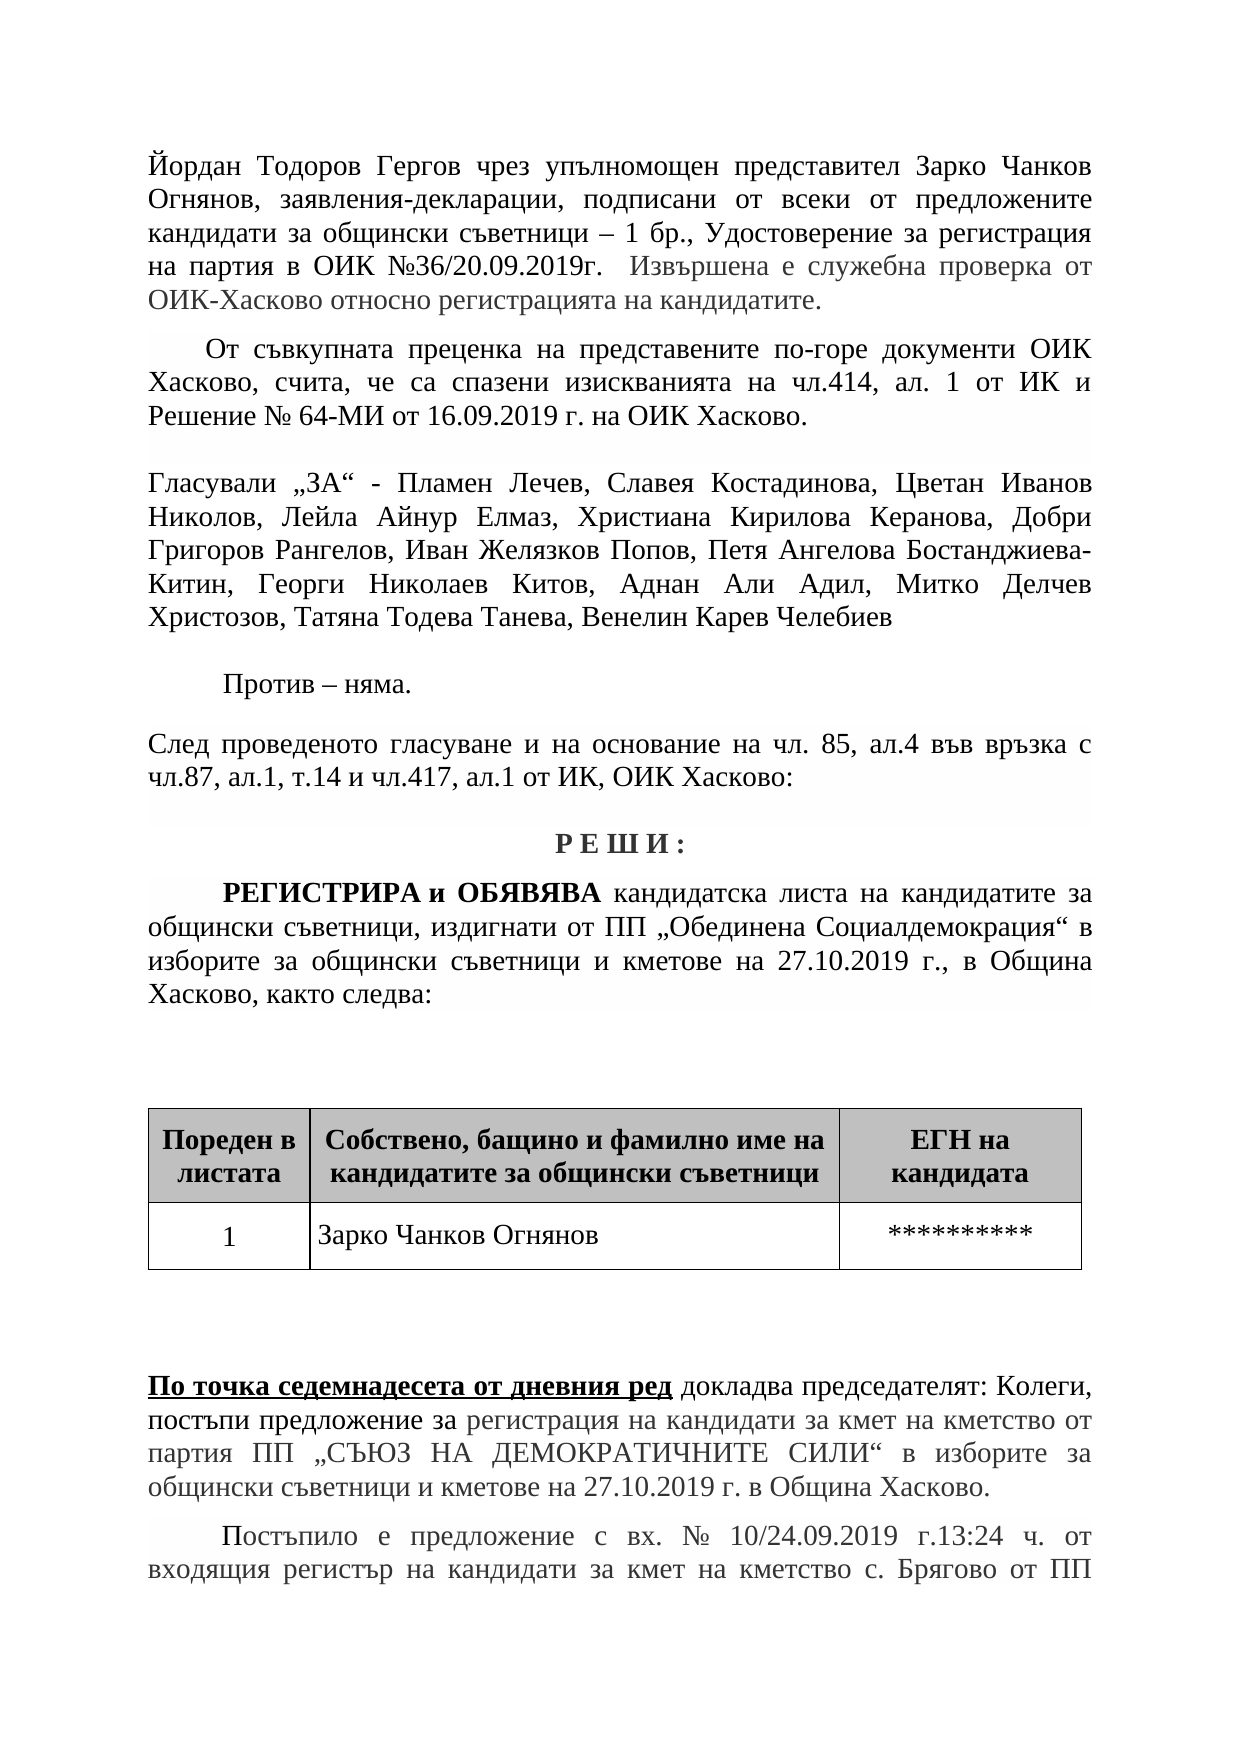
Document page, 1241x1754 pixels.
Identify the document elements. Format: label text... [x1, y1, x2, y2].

text След проведеното гласуване и на основание на чл. 85, ал.4 във връзка с чл.87, ал.1, т.14 и чл.417, ал.1 от ИК, ОИК Хасково: [148, 726, 1093, 793]
text По точка седемнадесета от дневния ред докладва председателят: Колеги, постъпи предложение за регистрация на кандидати за кмет на кметство от партия ПП „СЪЮЗ НА ДЕМОКРАТИЧНИТЕ СИЛИ“ в изборите за общински съветници и кметове на 27.10.2019 г. в Община Хасково. [148, 1368, 1093, 1502]
table_header Собствено, бащино и фамилно име на кандидатите за общински съветници [311, 1109, 839, 1202]
text Р Е Ш И : [148, 826, 1093, 860]
text Гласували „ЗА“ - Пламен Лечев, Славея Костадинова, Цветан Иванов Николов, Лейла Айнур Елмаз, Христиана Кирилова Керанова, Добри Григоров Рангелов, Иван Желязков Попов, Петя Ангелова Бостанджиева-Китин, Георги Николаев Китов, Аднан Али Адил, Митко Делчев Христозов, Татяна Тодева Танева, Венелин Карев Челебиев [148, 465, 1093, 633]
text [148, 1518, 1093, 1585]
table_header Пореден в листата [149, 1109, 309, 1202]
table_cell ********** [840, 1203, 1081, 1269]
text От съвкупната преценка на представените по-горе документи ОИК Хасково, счита, че са спазени изискванията на чл.414, ал. 1 от ИК и Решение № 64-МИ от 16.09.2019 г. на ОИК Хасково. [148, 331, 1093, 432]
table_cell 1 [149, 1203, 309, 1269]
table_cell Зарко Чанков Огнянов [311, 1203, 839, 1269]
text Против – няма. [148, 666, 1093, 700]
text РЕГИСТРИРА и ОБЯВЯВА кандидатска листа на кандидатите за общински съветници, издигнати от ПП „Обединена Социалдемокрация“ в изборите за общински съветници и кметове на 27.10.2019 г., в Община Хасково, както следва: [148, 876, 1093, 1010]
table_header ЕГН на кандидата [840, 1109, 1081, 1202]
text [148, 148, 1093, 315]
